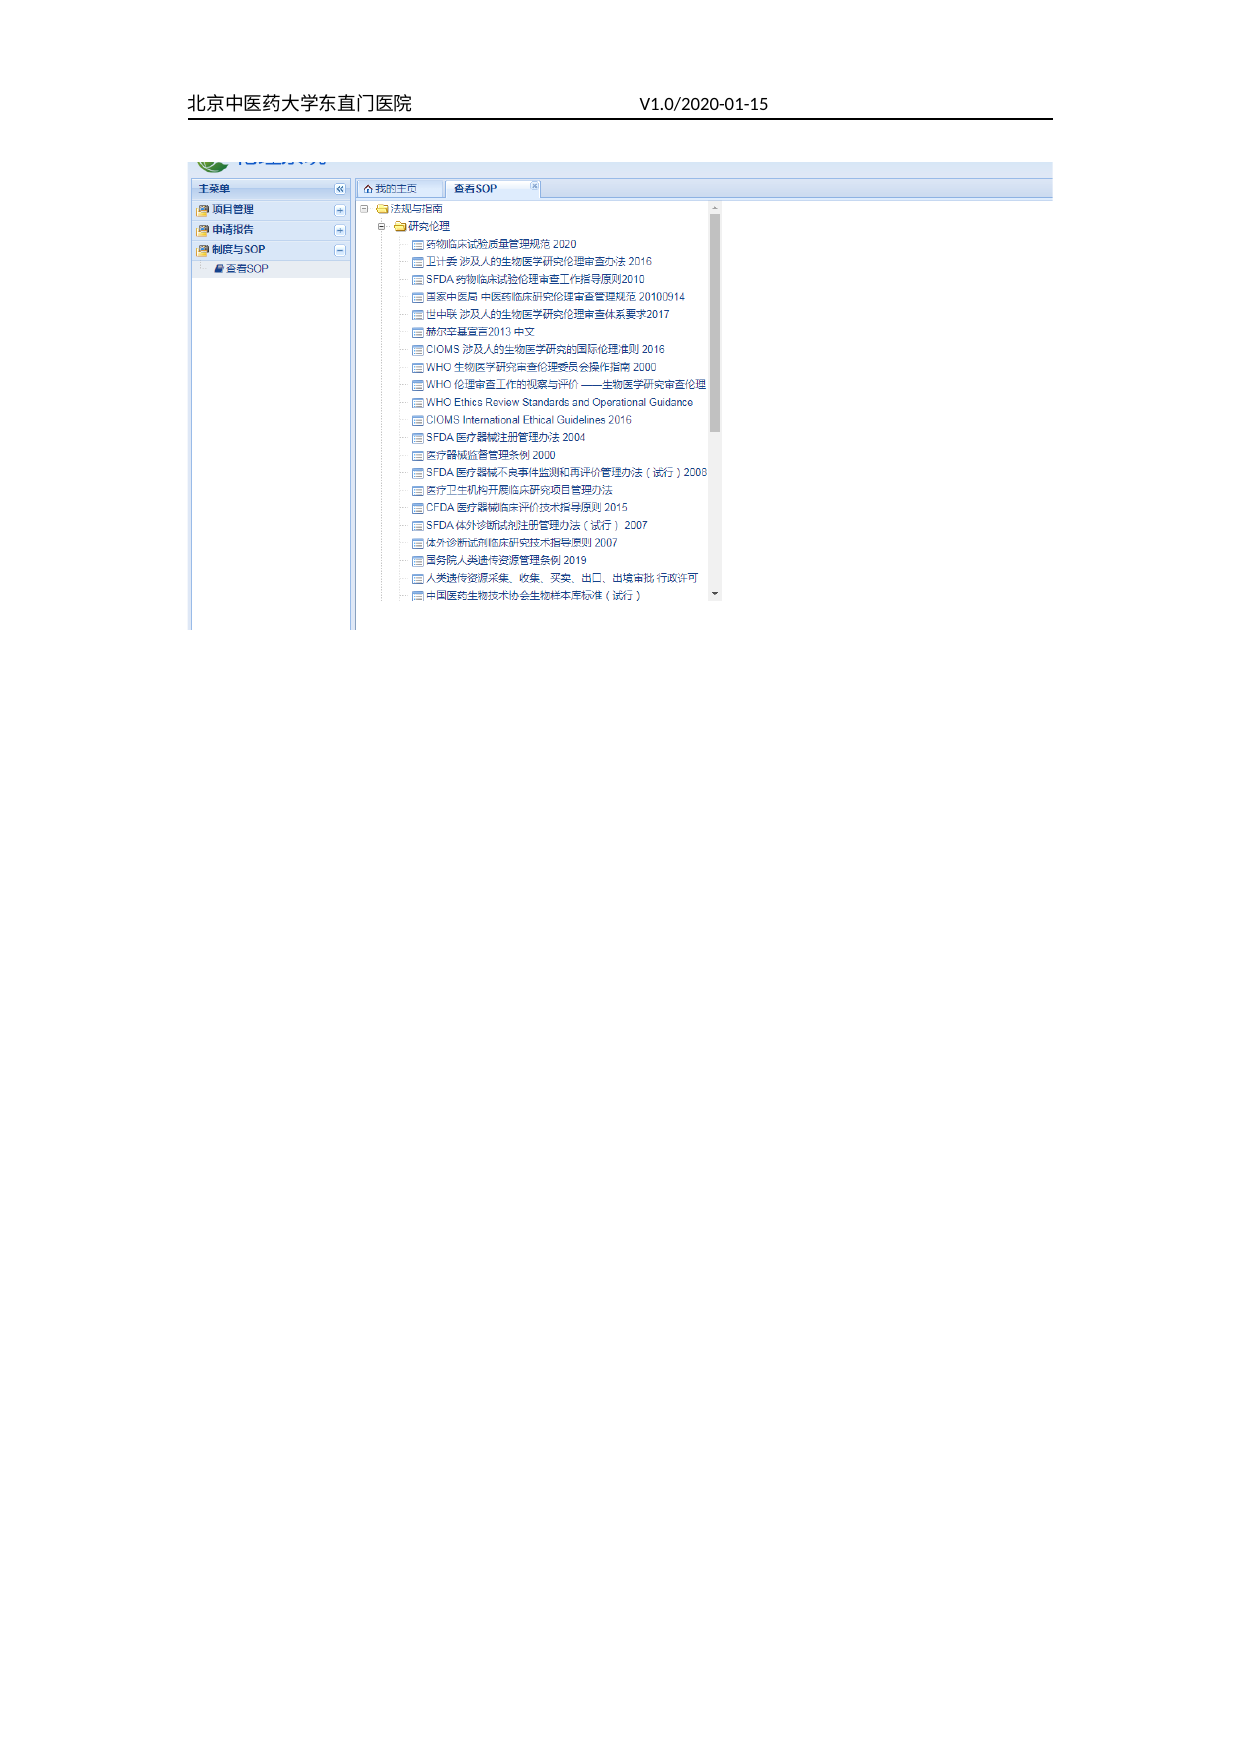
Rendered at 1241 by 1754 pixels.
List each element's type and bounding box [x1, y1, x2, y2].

picture [187, 162, 1053, 630]
